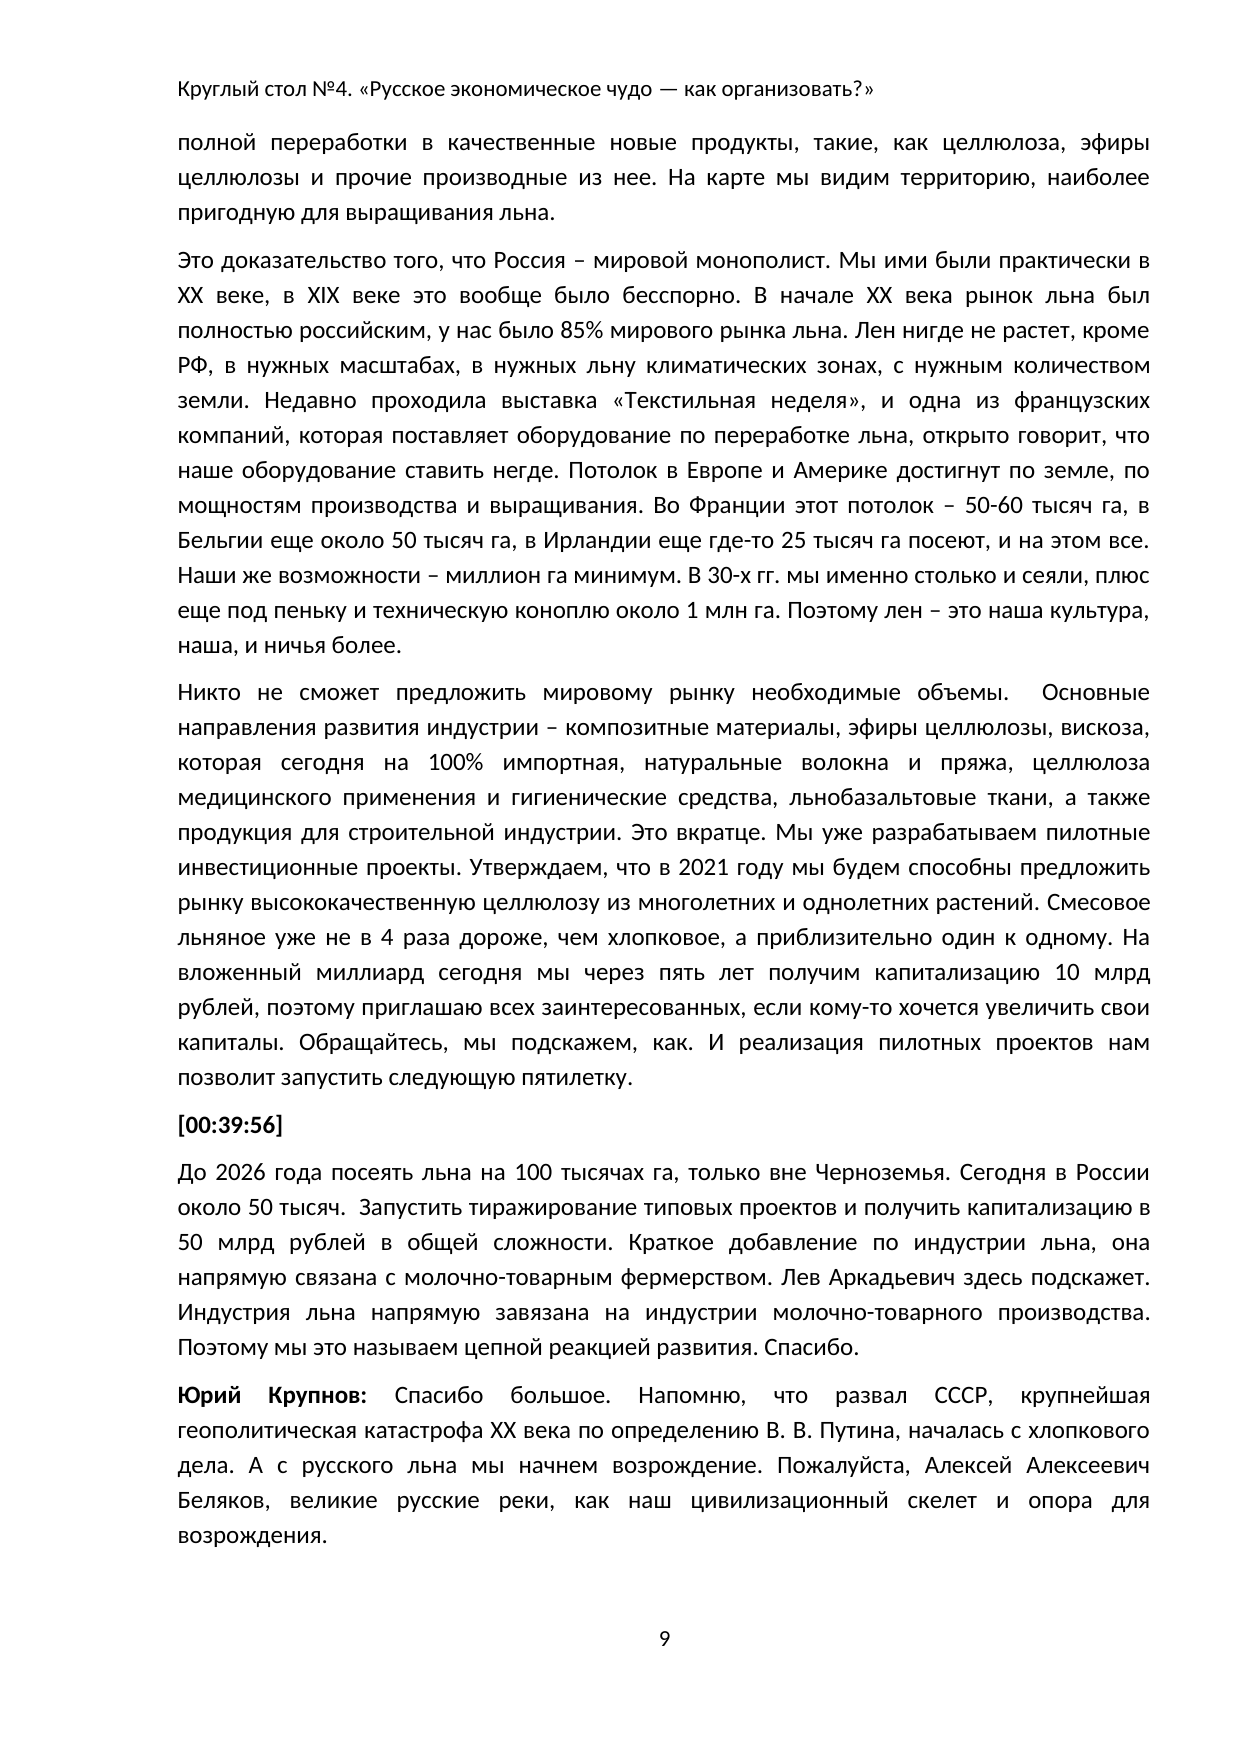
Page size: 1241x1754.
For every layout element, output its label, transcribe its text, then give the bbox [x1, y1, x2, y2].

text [177, 126, 1152, 227]
text [00:39:56] [177, 1109, 1152, 1139]
text До 2026 года посеять льна на 100 тысячах га, только вне Черноземья. Сегодня в России около 50 тысяч. Запустить тиражирование типовых проектов и получить капитализацию в 50 млрд рублей в общей сложности. Краткое добавление по индустрии льна, она напрямую связана с молочно-товарным фермерством. Лев Аркадьевич здесь подскажет. Индустрия льна напрямую завязана на индустрии молочно-товарного производства. Поэтому мы это называем цепной реакцией развития. Спасибо. [177, 1156, 1152, 1362]
text Никто не сможет предложить мировому рынку необходимые объемы. Основные направления развития индустрии – композитные материалы, эфиры целлюлозы, вискоза, которая сегодня на 100% импортная, натуральные волокна и пряжа, целлюлоза медицинского применения и гигиенические средства, льнобазальтовые ткани, а также продукция для строительной индустрии. Это вкратце. Мы уже разрабатываем пилотные инвестиционные проекты. Утверждаем, что в 2021 году мы будем способны предложить рынку высококачественную целлюлозу из многолетних и однолетних растений. Смесовое льняное уже не в 4 раза дороже, чем хлопковое, а приблизительно один к одному. На вложенный миллиард сегодня мы через пять лет получим капитализацию 10 млрд рублей, поэтому приглашаю всех заинтересованных, если кому-то хочется увеличить свои капиталы. Обращайтесь, мы подскажем, как. И реализация пилотных проектов нам позволит запустить следующую пятилетку. [177, 676, 1152, 1092]
text Юрий Крупнов: Спасибо большое. Напомню, что развал СССР, крупнейшая геополитическая катастрофа ХХ века по определению В. В. Путина, началась с хлопкового дела. А с русского льна мы начнем возрождение. Пожалуйста, Алексей Алексеевич Беляков, великие русские реки, как наш цивилизационный скелет и опора для возрождения. [177, 1379, 1152, 1549]
text Это доказательство того, что Россия – мировой монополист. Мы ими были практически в ХХ веке, в XIX веке это вообще было бесспорно. В начале ХХ века рынок льна был полностью российским, у нас было 85% мирового рынка льна. Лен нигде не растет, кроме РФ, в нужных масштабах, в нужных льну климатических зонах, с нужным количеством земли. Недавно проходила выставка «Текстильная неделя», и одна из французских компаний, которая поставляет оборудование по переработке льна, открыто говорит, что наше оборудование ставить негде. Потолок в Европе и Америке достигнут по земле, по мощностям производства и выращивания. Во Франции этот потолок – 50-60 тысяч га, в Бельгии еще около 50 тысяч га, в Ирландии еще где-то 25 тысяч га посеют, и на этом все. Наши же возможности – миллион га минимум. В 30-х гг. мы именно столько и сеяли, плюс еще под пеньку и техническую коноплю около 1 млн га. Поэтому лен – это наша культура, наша, и ничья более. [177, 244, 1152, 659]
